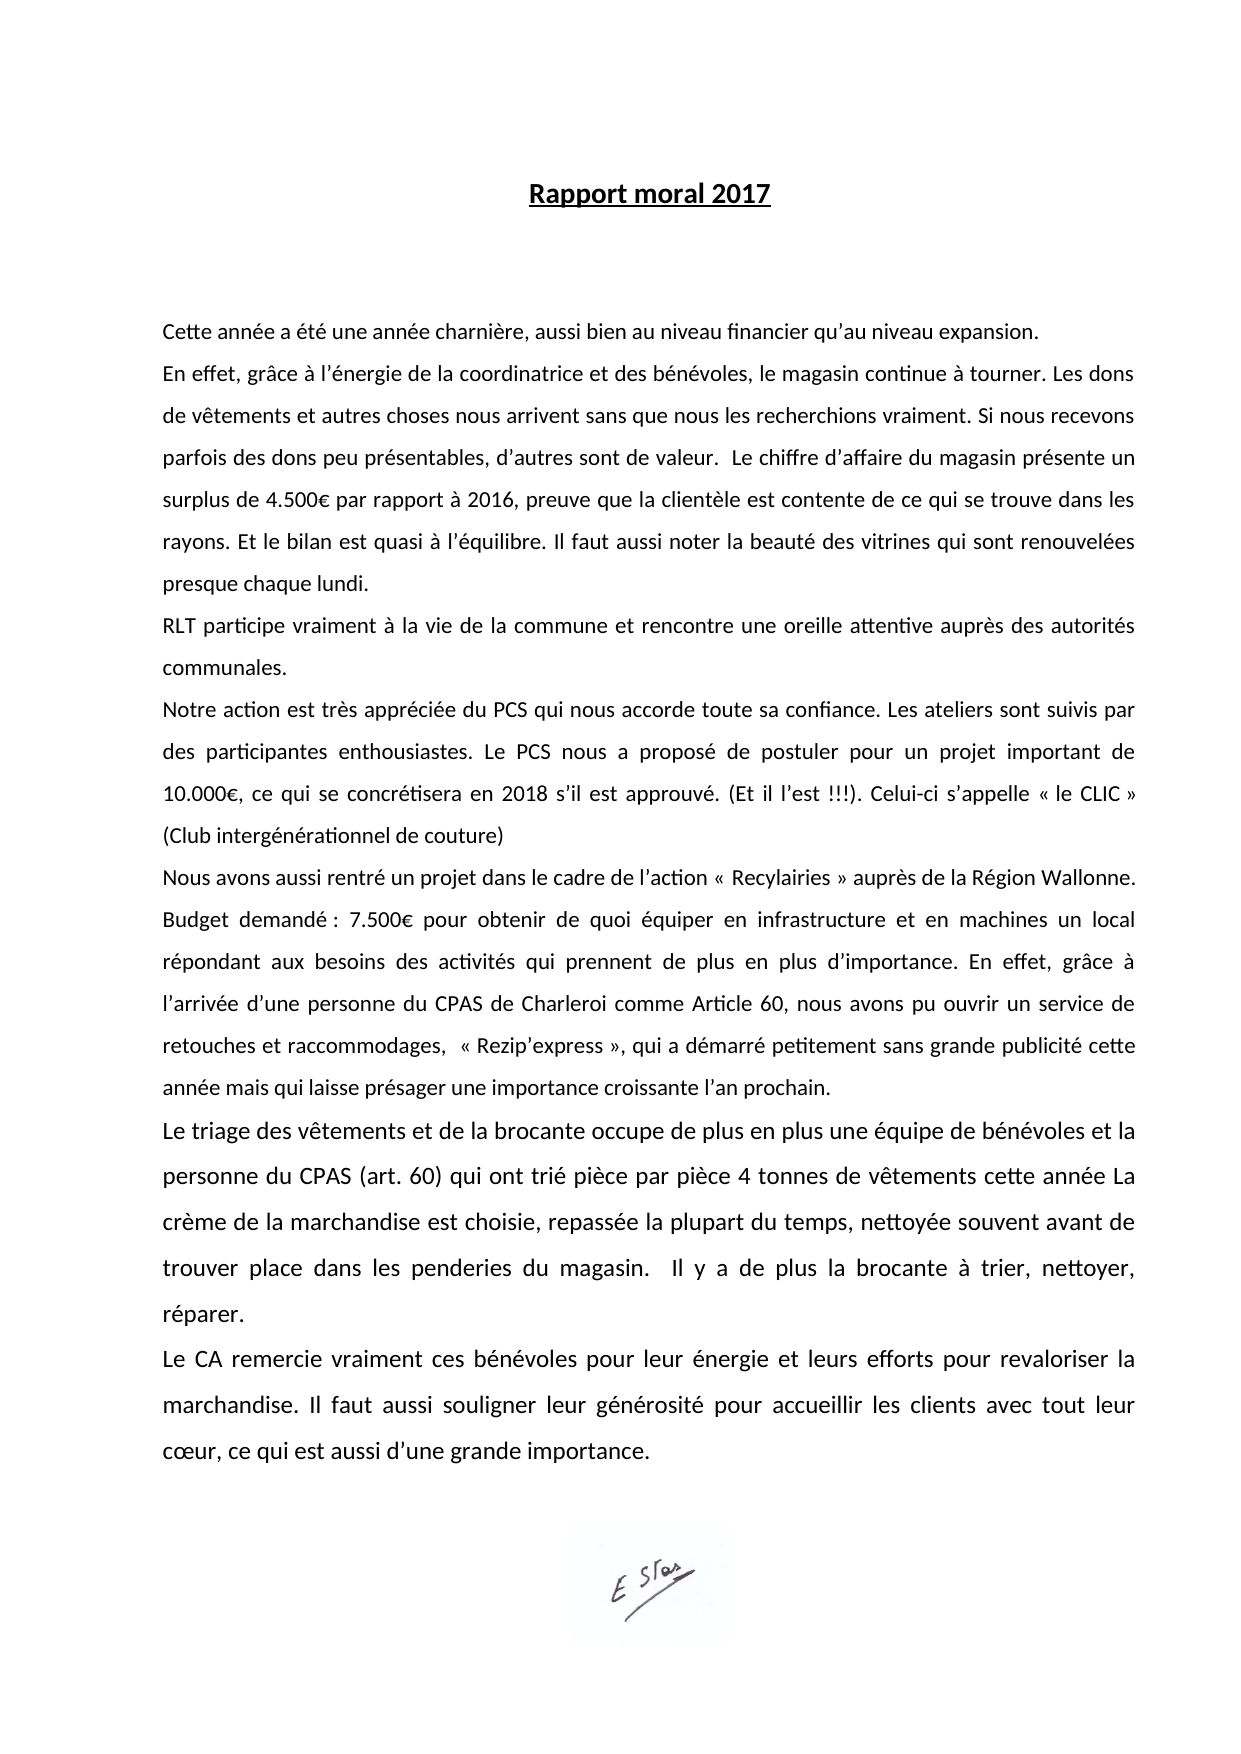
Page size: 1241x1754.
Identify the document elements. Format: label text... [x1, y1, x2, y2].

list Nous avons aussi rentré un projet dans le cadre de l’action « Recylairies » auprès de la Région Wallonne. Budget demandé : 7.500€ pour obtenir de quoi équiper en infrastructure et en machines un local répondant aux besoins des activités qui prennent de plus en plus d’importance. En effet, grâce à l’arrivée d’une personne du CPAS de Charleroi comme Article 60, nous avons pu ouvrir un service de retouches et raccommodages, « Rezip’express », qui a démarré petitement sans grande publicité cette année mais qui laisse présager une importance croissante l’an prochain. [162, 863, 1137, 1101]
list En effet, grâce à l’énergie de la coordinatrice et des bénévoles, le magasin continue à tourner. Les dons de vêtements et autres choses nous arrivent sans que nous les recherchions vraiment. Si nous recevons parfois des dons peu présentables, d’autres sont de valeur. Le chiffre d’affaire du magasin présente un surplus de 4.500€ par rapport à 2016, preuve que la clientèle est contente de ce qui se trouve dans les rayons. Et le bilan est quasi à l’équilibre. Il faut aussi noter la beauté des vitrines qui sont renouvelées presque chaque lundi. [162, 359, 1137, 597]
list Notre action est très appréciée du PCS qui nous accorde toute sa confiance. Les ateliers sont suivis par des participantes enthousiastes. Le PCS nous a proposé de postuler pour un projet important de 10.000€, ce qui se concrétisera en 2018 s’il est approuvé. (Et il l’est !!!). Celui-ci s’appelle « le CLIC » (Club intergénérationnel de couture) [162, 695, 1137, 849]
list RLT participe vraiment à la vie de la commune et rencontre une oreille attentive auprès des autorités communales. [162, 611, 1137, 681]
text Le triage des vêtements et de la brocante occupe de plus en plus une équipe de bénévoles et la personne du CPAS (art. 60) qui ont trié pièce par pièce 4 tonnes de vêtements cette année La crème de la marchandise est choisie, repassée la plupart du temps, nettoyée souvent avant de trouver place dans les penderies du magasin. Il y a de plus la brocante à trier, nettoyer, réparer. [162, 1115, 1137, 1328]
text Rapport moral 2017 [162, 175, 1137, 210]
list Cette année a été une année charnière, aussi bien au niveau financier qu’au niveau expansion. [162, 317, 1137, 345]
picture [568, 1526, 732, 1644]
text Le CA remercie vraiment ces bénévoles pour leur énergie et leurs efforts pour revaloriser la marchandise. Il faut aussi souligner leur générosité pour accueillir les clients avec tout leur cœur, ce qui est aussi d’une grande importance. [162, 1343, 1137, 1465]
